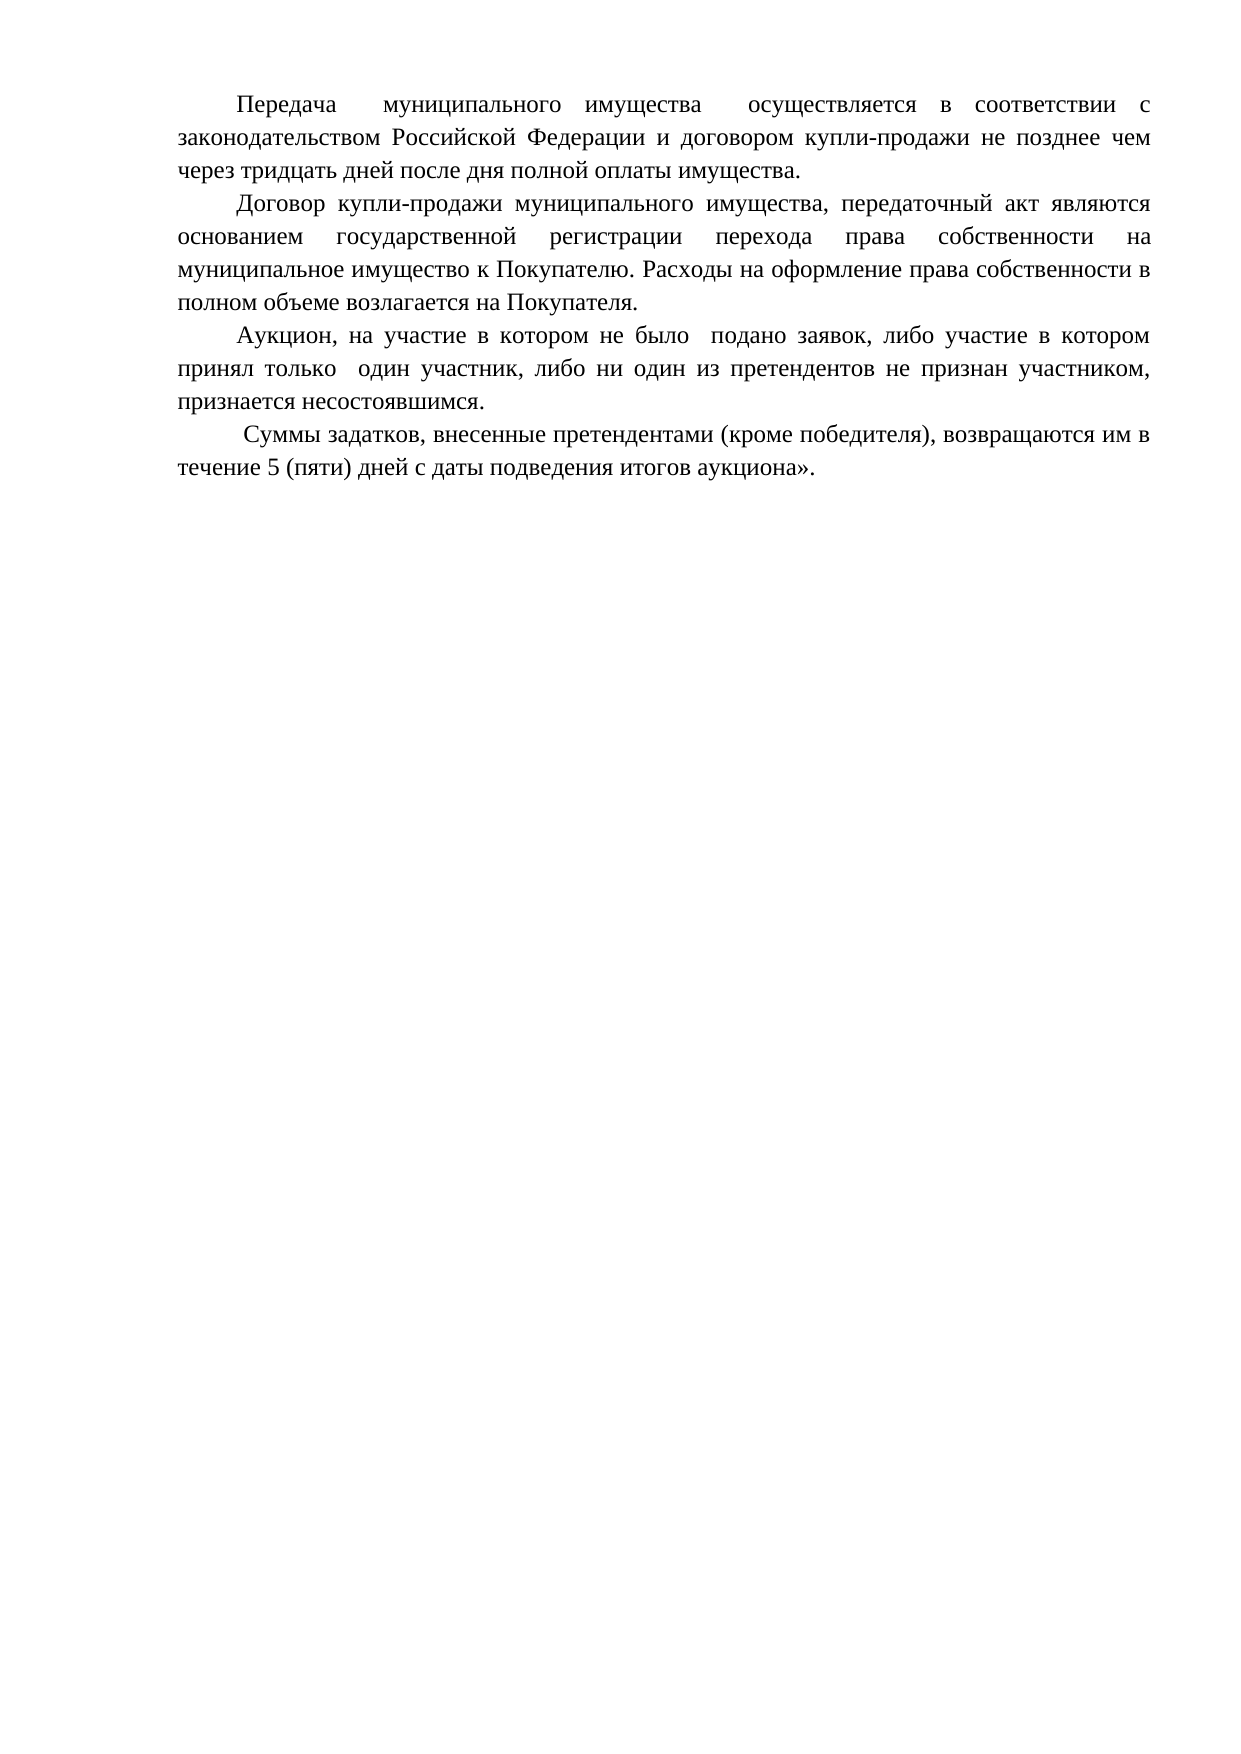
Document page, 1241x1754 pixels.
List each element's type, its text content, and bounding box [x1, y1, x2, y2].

text Передача муниципального имущества осуществляется в соответствии с законодательством Российской Федерации и договором купли-продажи не позднее чем через тридцать дней после дня полной оплаты имущества. [177, 89, 1152, 183]
text Аукцион, на участие в котором не было подано заявок, либо участие в котором принял только один участник, либо ни один из претендентов не признан участником, признается несостоявшимся. [177, 320, 1152, 414]
text Суммы задатков, внесенные претендентами (кроме победителя), возвращаются им в течение 5 (пяти) дней с даты подведения итогов аукциона». [177, 419, 1152, 481]
text Договор купли-продажи муниципального имущества, передаточный акт являются основанием государственной регистрации перехода права собственности на муниципальное имущество к Покупателю. Расходы на оформление права собственности в полном объеме возлагается на Покупателя. [177, 188, 1152, 316]
